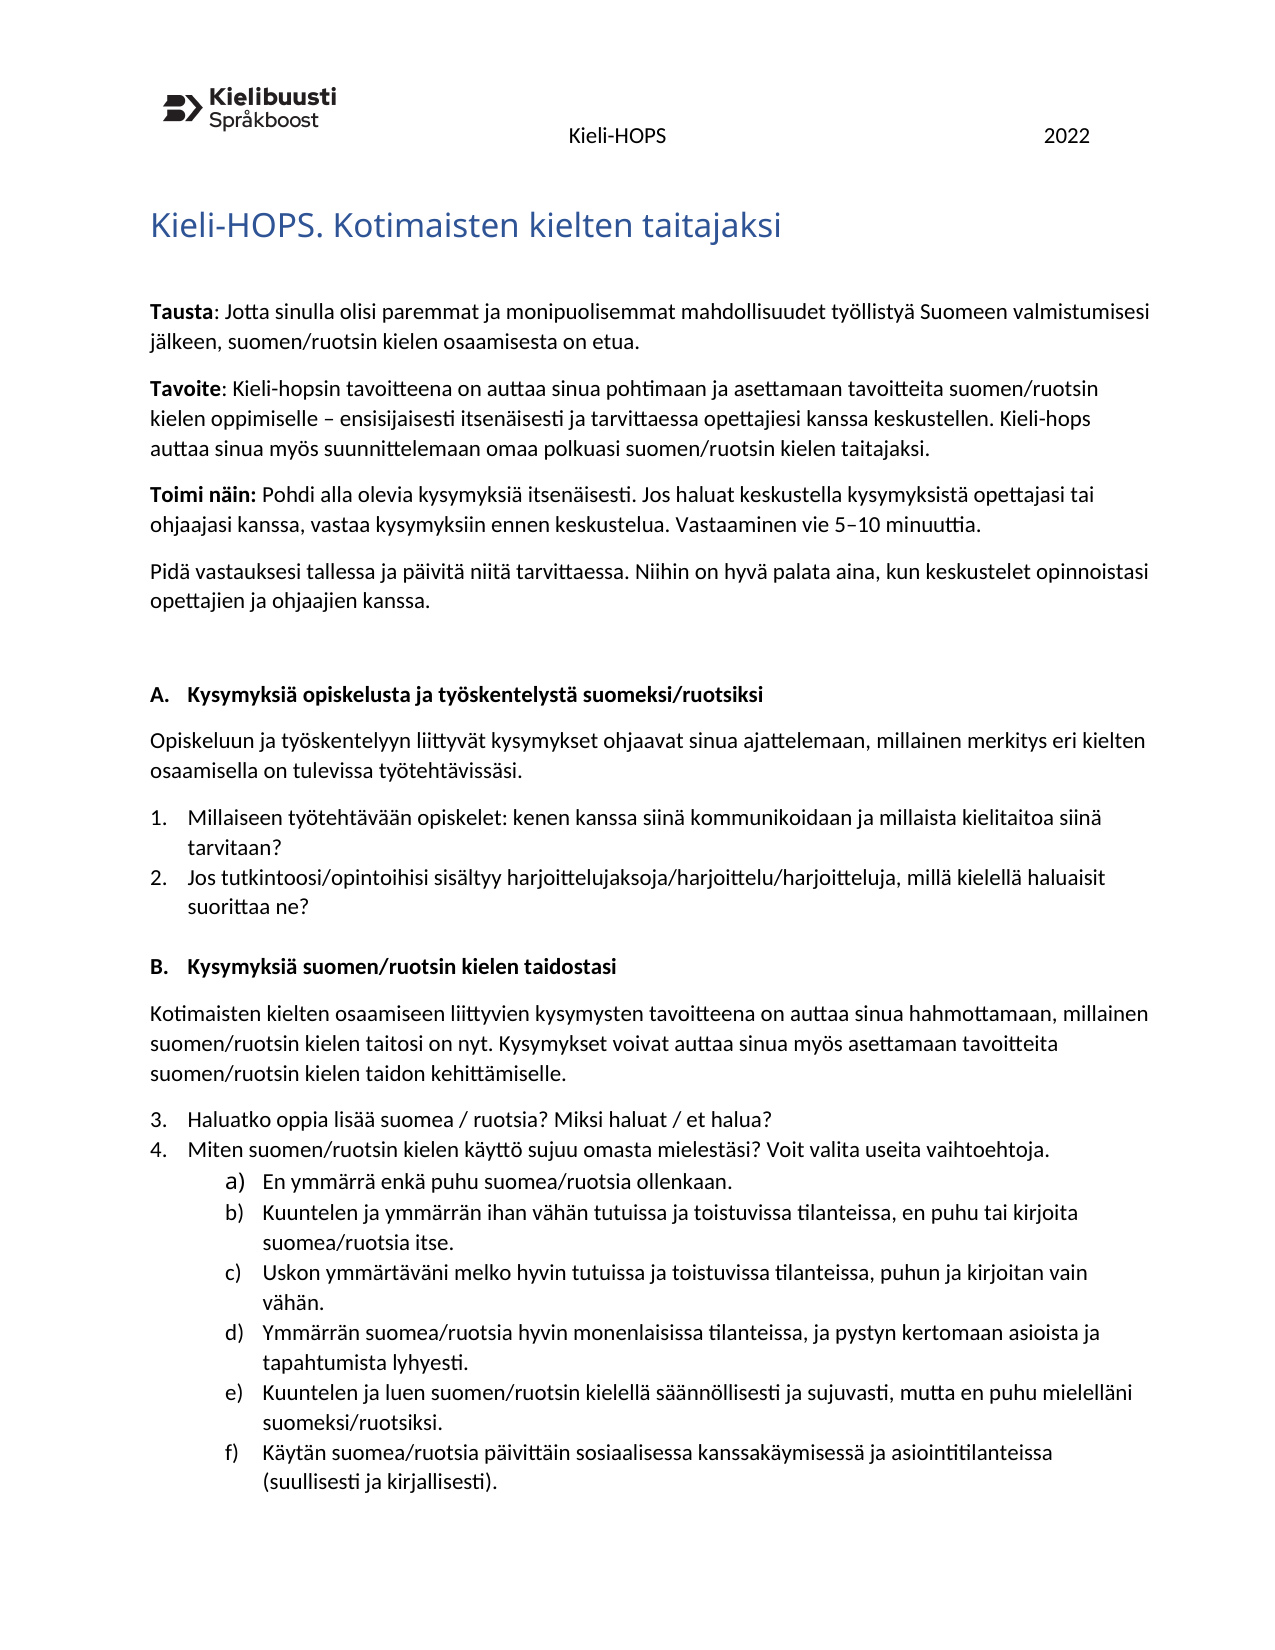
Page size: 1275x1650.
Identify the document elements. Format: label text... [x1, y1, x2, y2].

list Kysymyksiä suomen/ruotsin kielen taidostasi [150, 952, 1152, 980]
text Kotimaisten kielten osaamiseen liittyvien kysymysten tavoitteena on auttaa sinua hahmottamaan, millainen suomen/ruotsin kielen taitosi on nyt. Kysymykset voivat auttaa sinua myös asettamaan tavoitteita suomen/ruotsin kielen taidon kehittämiselle. [150, 999, 1152, 1087]
text Tavoite: Kieli-hopsin tavoitteena on auttaa sinua pohtimaan ja asettamaan tavoitteita suomen/ruotsin kielen oppimiselle – ensisijaisesti itsenäisesti ja tarvittaessa opettajiesi kanssa keskustellen. Kieli-hops auttaa sinua myös suunnittelemaan omaa polkuasi suomen/ruotsin kielen taitajaksi. [150, 374, 1152, 462]
list Ymmärrän suomea/ruotsia hyvin monenlaisissa tilanteissa, ja pystyn kertomaan asioista ja tapahtumista lyhyesti. [225, 1318, 1152, 1376]
text Pidä vastauksesi tallessa ja päivitä niitä tarvittaessa. Niihin on hyvä palata aina, kun keskustelet opinnoistasi opettajien ja ohjaajien kanssa. [150, 557, 1152, 615]
list Millaiseen työtehtävään opiskelet: kenen kanssa siinä kommunikoidaan ja millaista kielitaitoa siinä tarvitaan? [150, 803, 1152, 861]
list Haluatko oppia lisää suomea / ruotsia? Miksi haluat / et halua? [150, 1105, 1152, 1133]
list Kuuntelen ja luen suomen/ruotsin kielellä säännöllisesti ja sujuvasti, mutta en puhu mielelläni suomeksi/ruotsiksi. [225, 1378, 1152, 1436]
list Kysymyksiä opiskelusta ja työskentelystä suomeksi/ruotsiksi [150, 680, 1152, 708]
list Uskon ymmärtäväni melko hyvin tutuissa ja toistuvissa tilanteissa, puhun ja kirjoitan vain vähän. [225, 1258, 1152, 1316]
list Käytän suomea/ruotsia päivittäin sosiaalisessa kanssakäymisessä ja asiointitilanteissa (suullisesti ja kirjallisesti). [225, 1438, 1152, 1496]
text Tausta: Jotta sinulla olisi paremmat ja monipuolisemmat mahdollisuudet työllistyä Suomeen valmistumisesi jälkeen, suomen/ruotsin kielen osaamisesta on etua. [150, 297, 1152, 355]
list Jos tutkintoosi/opintoihisi sisältyy harjoittelujaksoja/harjoittelu/harjoitteluja, millä kielellä haluaisit suorittaa ne? [150, 863, 1152, 921]
text Opiskeluun ja työskentelyyn liittyvät kysymykset ohjaavat sinua ajattelemaan, millainen merkitys eri kielten osaamisella on tulevissa työtehtävissäsi. [150, 726, 1152, 784]
subtitle Kieli-HOPS. Kotimaisten kielten taitajaksi [150, 202, 1152, 247]
list Miten suomen/ruotsin kielen käyttö sujuu omasta mielestäsi? Voit valita useita vaihtoehtoja. [150, 1135, 1152, 1163]
list En ymmärrä enkä puhu suomea/ruotsia ollenkaan. [225, 1165, 1152, 1196]
text Toimi näin: Pohdi alla olevia kysymyksiä itsenäisesti. Jos haluat keskustella kysymyksistä opettajasi tai ohjaajasi kanssa, vastaa kysymyksiin ennen keskustelua. Vastaaminen vie 5–10 minuuttia. [150, 480, 1152, 538]
picture [150, 75, 348, 144]
list Kuuntelen ja ymmärrän ihan vähän tutuissa ja toistuvissa tilanteissa, en puhu tai kirjoita suomea/ruotsia itse. [225, 1198, 1152, 1256]
